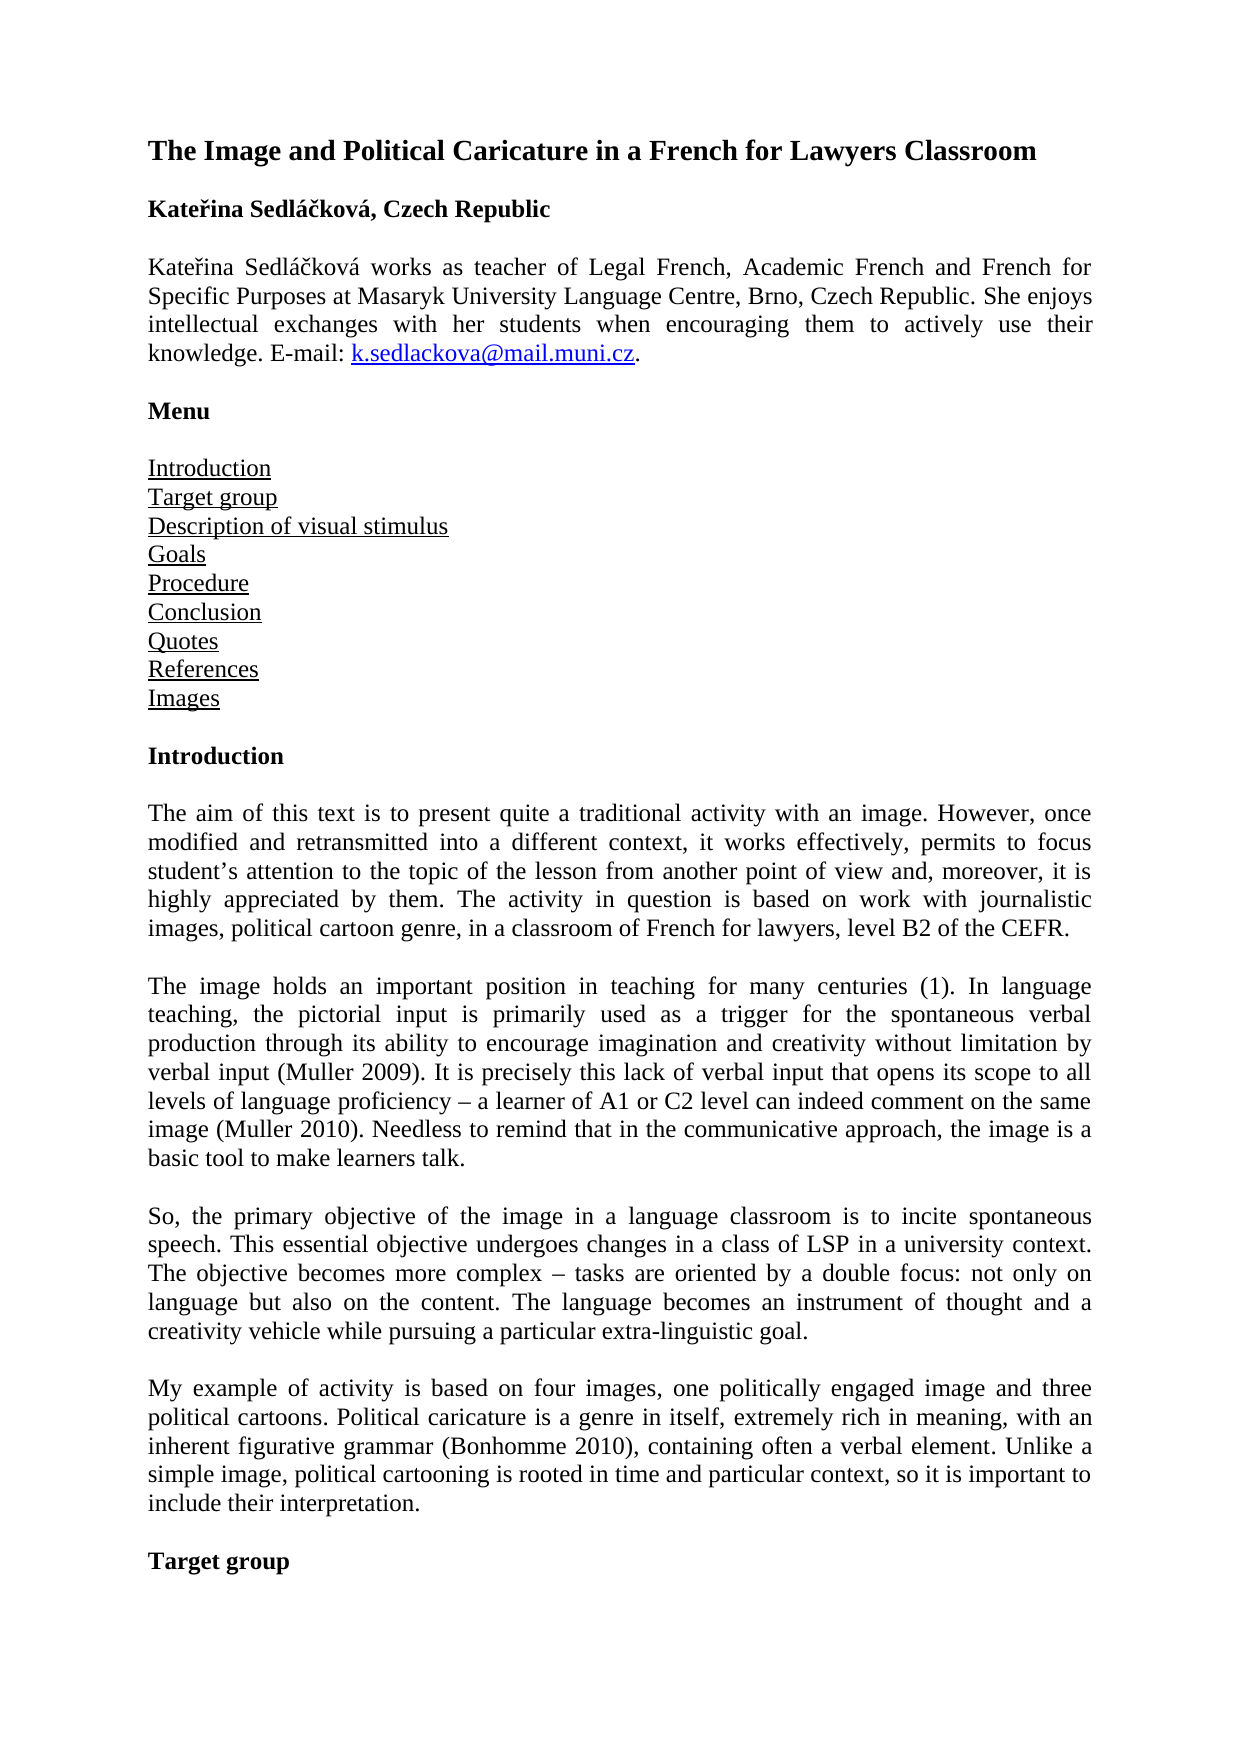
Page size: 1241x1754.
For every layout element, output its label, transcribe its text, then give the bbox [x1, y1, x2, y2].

text So, the primary objective of the image in a language classroom is to incite spontaneous speech. This essential objective undergoes changes in a class of LSP in a university context. The objective becomes more complex – tasks are oriented by a double focus: not only on language but also on the content. The language becomes an instrument of thought and a creativity vehicle while pursuing a particular extra-linguistic goal. [148, 1201, 1093, 1344]
text Kateřina Sedláčková works as teacher of Legal French, Academic French and French for Specific Purposes at Masaryk University Language Centre, Brno, Czech Republic. She enjoys intellectual exchanges with her students when encouraging them to actively use their knowledge. E-mail: k.sedlackova@mail.muni.cz. [148, 252, 1093, 367]
text Introduction [148, 453, 1093, 482]
text Description of visual stimulus [148, 511, 1093, 539]
text The aim of this text is to present quite a traditional activity with an image. However, once modified and retransmitted into a different context, it works effectively, permits to focus student’s attention to the topic of the lesson from another point of view and, moreover, it is highly appreciated by them. The activity in question is based on work with journalistic images, political cartoon genre, in a classroom of French for lawyers, level B2 of the CEFR. [148, 798, 1093, 942]
text Kateřina Sedláčková, Czech Republic [148, 194, 1093, 223]
text Goals [148, 539, 1093, 568]
text The Image and Political Caricature in a French for Lawyers Classroom [148, 133, 1093, 166]
text The image holds an important position in teaching for many centuries (1). In language teaching, the pictorial input is primarily used as a trigger for the spontaneous verbal production through its ability to encourage imagination and creativity without limitation by verbal input (Muller 2009). It is precisely this lack of verbal input that opens its scope to all levels of language proficiency – a learner of A1 or C2 level can indeed comment on the same image (Muller 2010). Needless to remind that in the communicative approach, the image is a basic tool to make learners talk. [148, 971, 1093, 1172]
text My example of activity is based on four images, one politically engaged image and three political cartoons. Political caricature is a genre in itself, extremely rich in meaning, with an inherent figurative grammar (Bonhomme 2010), containing often a verbal element. Unlike a simple image, political cartooning is rooted in time and particular context, so it is important to include their interpretation. [148, 1373, 1093, 1517]
text References [148, 654, 1093, 683]
text Conclusion [148, 597, 1093, 626]
text Introduction [148, 741, 1093, 769]
text Target group [148, 482, 1093, 511]
text Quotes [148, 626, 1093, 654]
text Procedure [148, 568, 1093, 597]
text Images [148, 683, 1093, 712]
text Menu [148, 396, 1093, 424]
text Target group [148, 1546, 1093, 1574]
